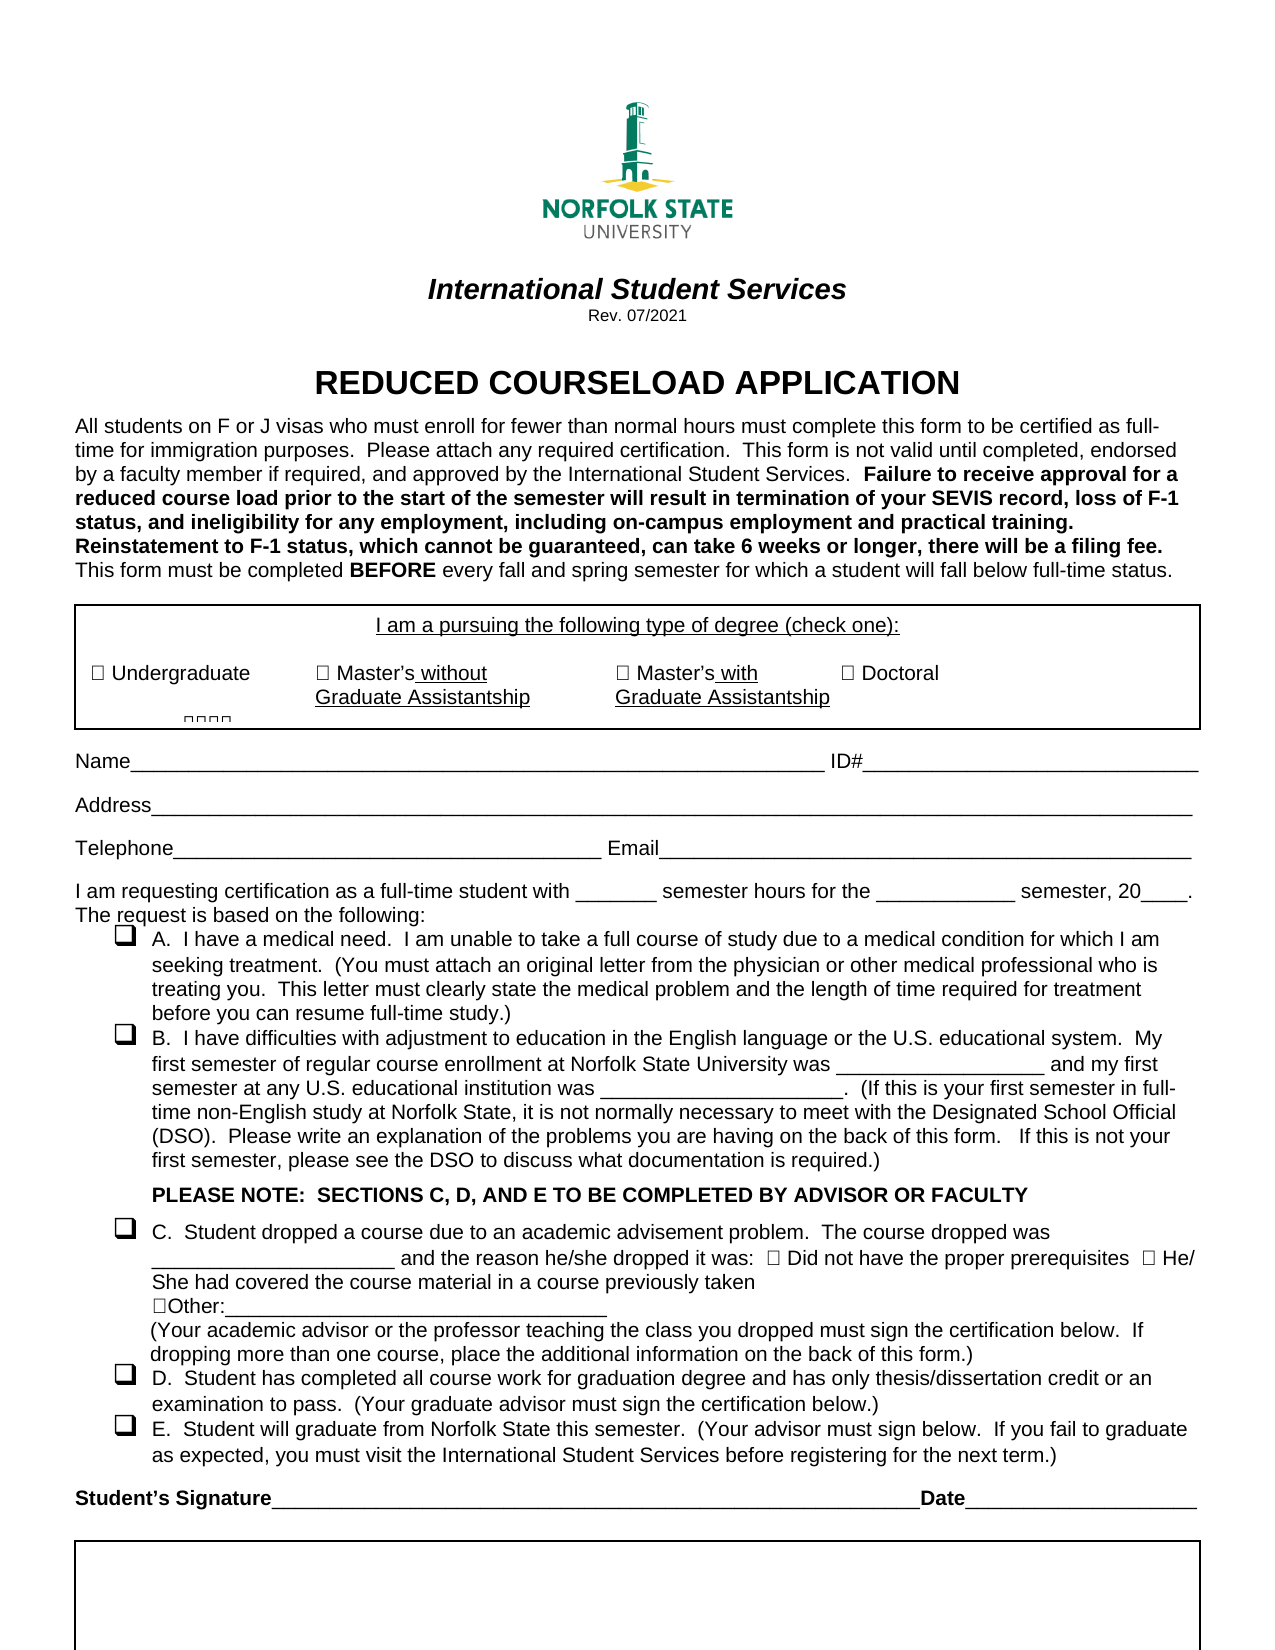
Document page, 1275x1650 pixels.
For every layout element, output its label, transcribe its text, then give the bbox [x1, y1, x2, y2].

text Telephone_____________________________________ Email______________________________________________ [75, 836, 1200, 859]
list A. I have a medical need. I am unable to take a full course of study due to a medical condition for which I am seeking treatment. (You must attach an original letter from the physician or other medical professional who is treating you. This letter must clearly state the medical problem and the length of time required for treatment before you can resume full-time study.) [112, 927, 1200, 1025]
text PLEASE NOTE: SECTIONS C, D, AND E TO BE COMPLETED BY ADVISOR OR FACULTY [152, 1183, 1200, 1207]
text Address__________________________________________________________________________________________ [75, 792, 1200, 816]
text (Your academic advisor or the professor teaching the class you dropped must sign the certification below. If dropping more than one course, place the additional information on the back of this form.) [150, 1318, 1200, 1366]
text I am requesting certification as a full-time student with _______ semester hours for the ____________ semester, 20____. [75, 879, 1200, 903]
title International Student Services [75, 272, 1200, 306]
title REDUCED COURSELOAD APPLICATION [75, 363, 1200, 402]
picture [542, 101, 733, 239]
list C. Student dropped a course due to an academic advisement problem. The course dropped was _____________________ and the reason he/she dropped it was:  Did not have the proper prerequisites  He/ She had covered the course material in a course previously taken Other:_________________________________ [112, 1219, 1200, 1318]
title Rev. 07/2021 [75, 306, 1200, 325]
list B. I have difficulties with adjustment to education in the English language or the U.S. educational system. My first semester of regular course enrollment at Norfolk State University was __________________ and my first semester at any U.S. educational institution was _____________________. (If this is your first semester in full-time non-English study at Norfolk State, it is not normally necessary to meet with the Designated School Official (DSO). Please write an explanation of the problems you are having on the back of this form. If this is not your first semester, please see the DSO to discuss what documentation is required.) [112, 1025, 1200, 1171]
list E. Student will graduate from Norfolk State this semester. (Your advisor must sign below. If you fail to graduate as expected, you must visit the International Student Services before registering for the next term.) [112, 1416, 1200, 1467]
text The request is based on the following: [75, 903, 1200, 927]
text Student’s Signature________________________________________________________Date____________________ [75, 1486, 1200, 1510]
text Name____________________________________________________________ ID#_____________________________ [75, 749, 1200, 773]
list D. Student has completed all course work for graduation degree and has only thesis/dissertation credit or an examination to pass. (Your graduate advisor must sign the certification below.) [112, 1366, 1200, 1416]
text All students on F or J visas who must enroll for fewer than normal hours must complete this form to be certified as full-time for immigration purposes. Please attach any required certification. This form is not valid until completed, endorsed by a faculty member if required, and approved by the International Student Services. Failure to receive approval for a reduced course load prior to the start of the semester will result in termination of your SEVIS record, loss of F-1 status, and ineligibility for any employment, including on-campus employment and practical training. Reinstatement to F-1 status, which cannot be guaranteed, can take 6 weeks or longer, there will be a filing fee. This form must be completed BEFORE every fall and spring semester for which a student will fall below full-time status. [75, 414, 1200, 582]
